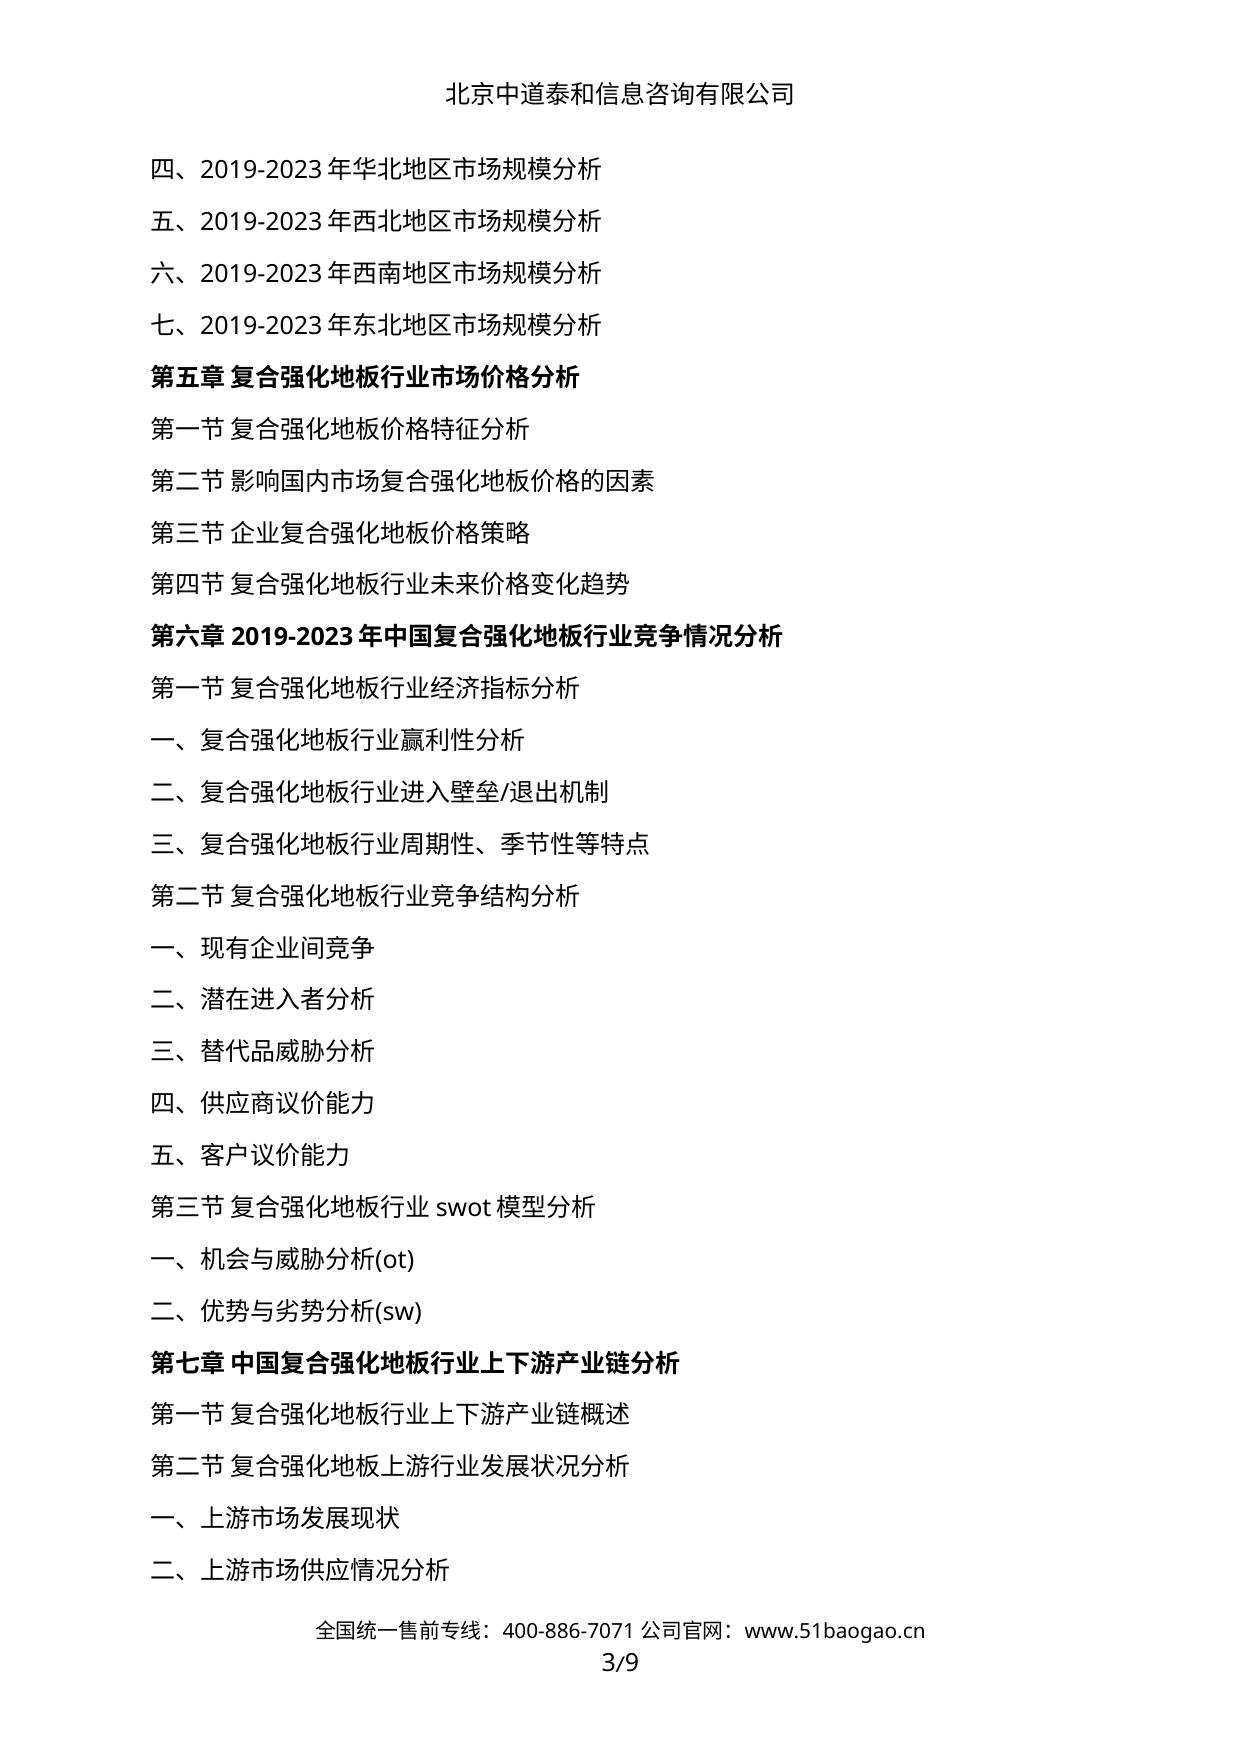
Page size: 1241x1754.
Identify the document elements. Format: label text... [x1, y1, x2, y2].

text 七、2019-2023年东北地区市场规模分析 [150, 306, 1090, 342]
text 第二节 复合强化地板上游行业发展状况分析 [150, 1447, 1090, 1483]
text 第三节 企业复合强化地板价格策略 [150, 513, 1090, 549]
text 一、复合强化地板行业赢利性分析 [150, 721, 1090, 757]
text 四、2019-2023年华北地区市场规模分析 [150, 150, 1090, 186]
text 五、2019-2023年西北地区市场规模分析 [150, 202, 1090, 238]
text 一、机会与威胁分析(ot) [150, 1239, 1090, 1276]
text 四、供应商议价能力 [150, 1084, 1090, 1120]
text 二、优势与劣势分析(sw) [150, 1291, 1090, 1327]
text 六、2019-2023年西南地区市场规模分析 [150, 254, 1090, 290]
text 二、复合强化地板行业进入壁垒/退出机制 [150, 772, 1090, 809]
text 第一节 复合强化地板行业上下游产业链概述 [150, 1395, 1090, 1431]
text 第三节 复合强化地板行业swot模型分析 [150, 1187, 1090, 1224]
text 第二节 影响国内市场复合强化地板价格的因素 [150, 461, 1090, 497]
text 二、上游市场供应情况分析 [150, 1551, 1090, 1587]
text 五、客户议价能力 [150, 1136, 1090, 1172]
text 三、替代品威胁分析 [150, 1032, 1090, 1068]
text 第七章 中国复合强化地板行业上下游产业链分析 [150, 1343, 1090, 1379]
text 二、潜在进入者分析 [150, 980, 1090, 1016]
text 一、现有企业间竞争 [150, 928, 1090, 964]
text 三、复合强化地板行业周期性、季节性等特点 [150, 824, 1090, 861]
text 第五章 复合强化地板行业市场价格分析 [150, 357, 1090, 394]
text 第一节 复合强化地板价格特征分析 [150, 409, 1090, 446]
text 第一节 复合强化地板行业经济指标分析 [150, 669, 1090, 705]
text 第二节 复合强化地板行业竞争结构分析 [150, 876, 1090, 912]
text 第四节 复合强化地板行业未来价格变化趋势 [150, 565, 1090, 601]
text 一、上游市场发展现状 [150, 1499, 1090, 1535]
text 第六章 2019-2023年中国复合强化地板行业竞争情况分析 [150, 617, 1090, 653]
